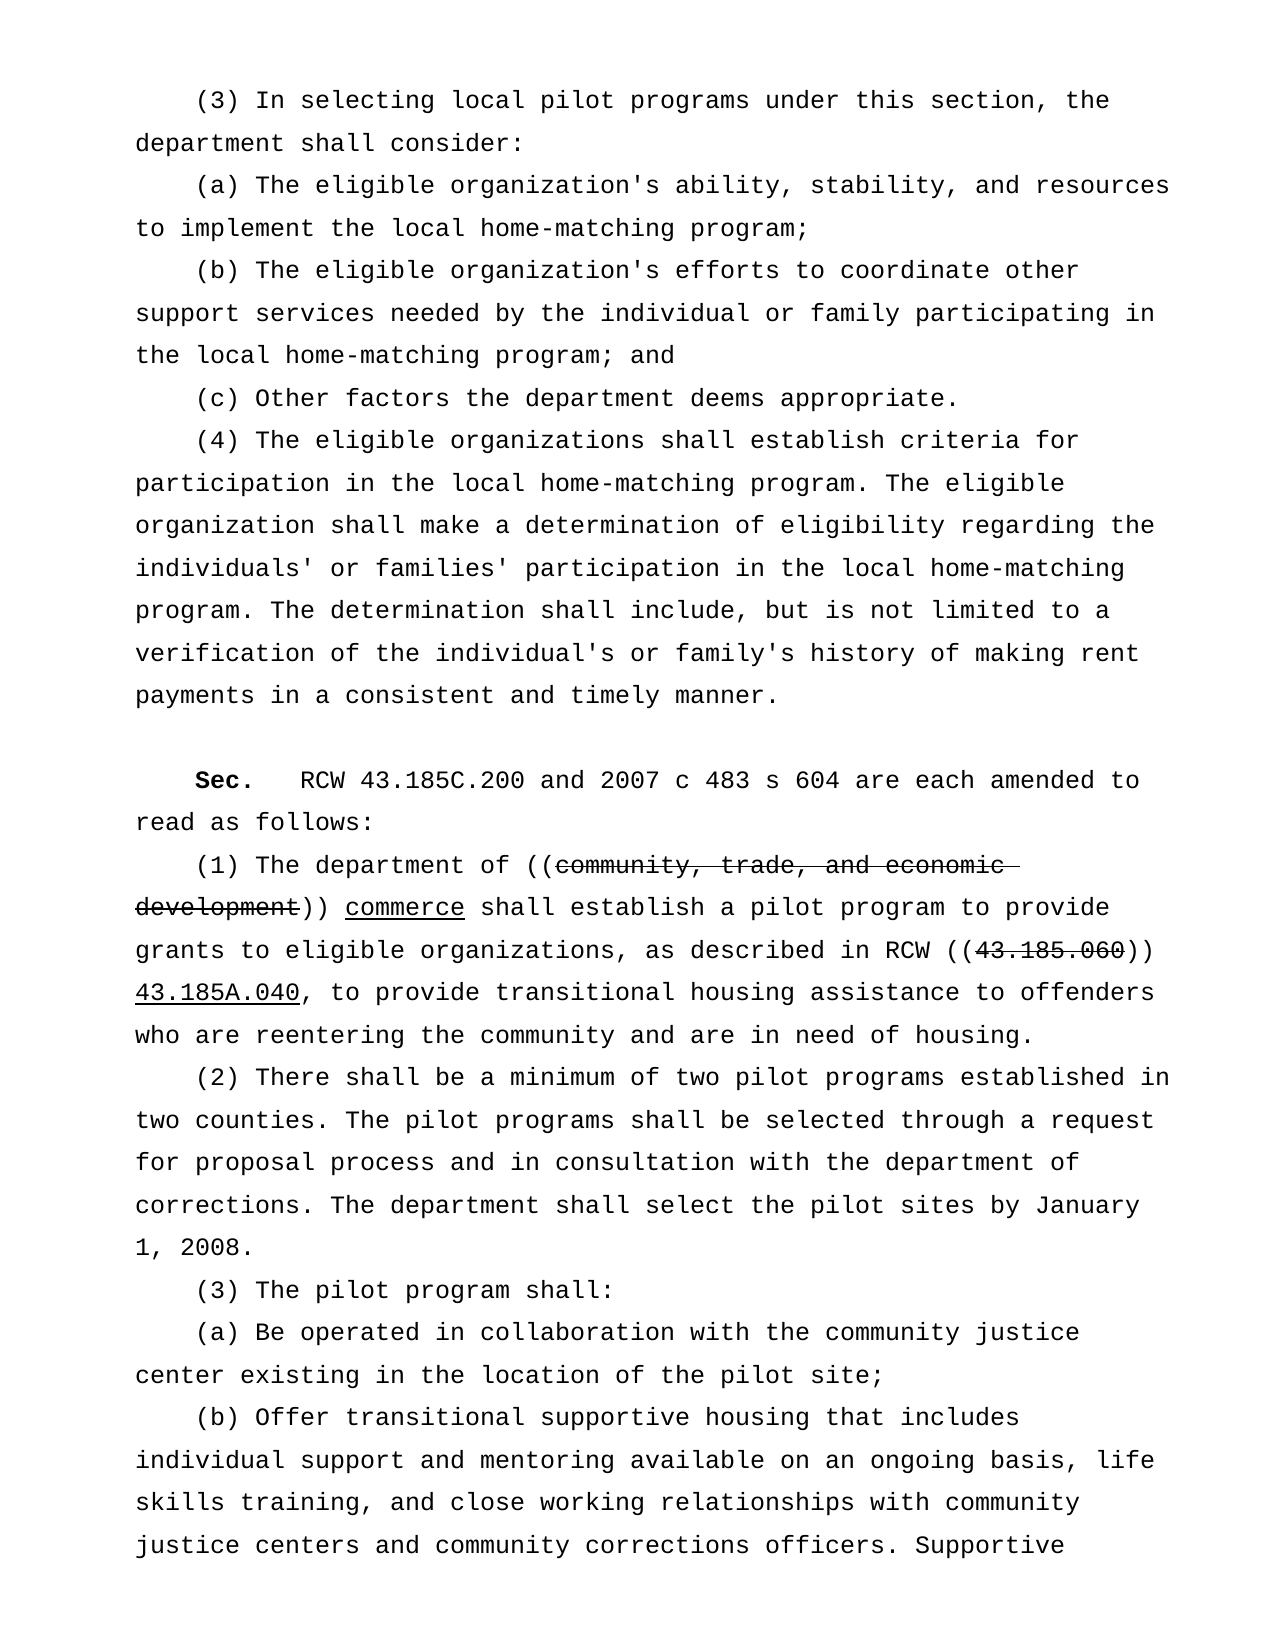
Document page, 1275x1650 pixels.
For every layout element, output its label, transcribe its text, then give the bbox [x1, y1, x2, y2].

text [135, 1392, 1170, 1562]
text (3) The pilot program shall: [135, 1264, 1170, 1307]
text (1) The department of ((community, trade, and economic development)) commerce shall establish a pilot program to provide grants to eligible organizations, as described in RCW ((43.185.060)) 43.185A.040, to provide transitional housing assistance to offenders who are reentering the community and are in need of housing. [135, 839, 1170, 1052]
text (c) Other factors the department deems appropriate. [135, 372, 1170, 415]
text (4) The eligible organizations shall establish criteria for participation in the local home-matching program. The eligible organization shall make a determination of eligibility regarding the individuals' or families' participation in the local home-matching program. The determination shall include, but is not limited to a verification of the individual's or family's history of making rent payments in a consistent and timely manner. [135, 415, 1170, 712]
text (3) In selecting local pilot programs under this section, the department shall consider: [135, 75, 1170, 160]
text (b) The eligible organization's efforts to coordinate other support services needed by the individual or family participating in the local home-matching program; and [135, 245, 1170, 372]
text Sec. RCW 43.185C.200 and 2007 c 483 s 604 are each amended to read as follows: [135, 754, 1170, 839]
text (a) The eligible organization's ability, stability, and resources to implement the local home-matching program; [135, 160, 1170, 245]
text (2) There shall be a minimum of two pilot programs established in two counties. The pilot programs shall be selected through a request for proposal process and in consultation with the department of corrections. The department shall select the pilot sites by January 1, 2008. [135, 1052, 1170, 1264]
text (a) Be operated in collaboration with the community justice center existing in the location of the pilot site; [135, 1307, 1170, 1392]
